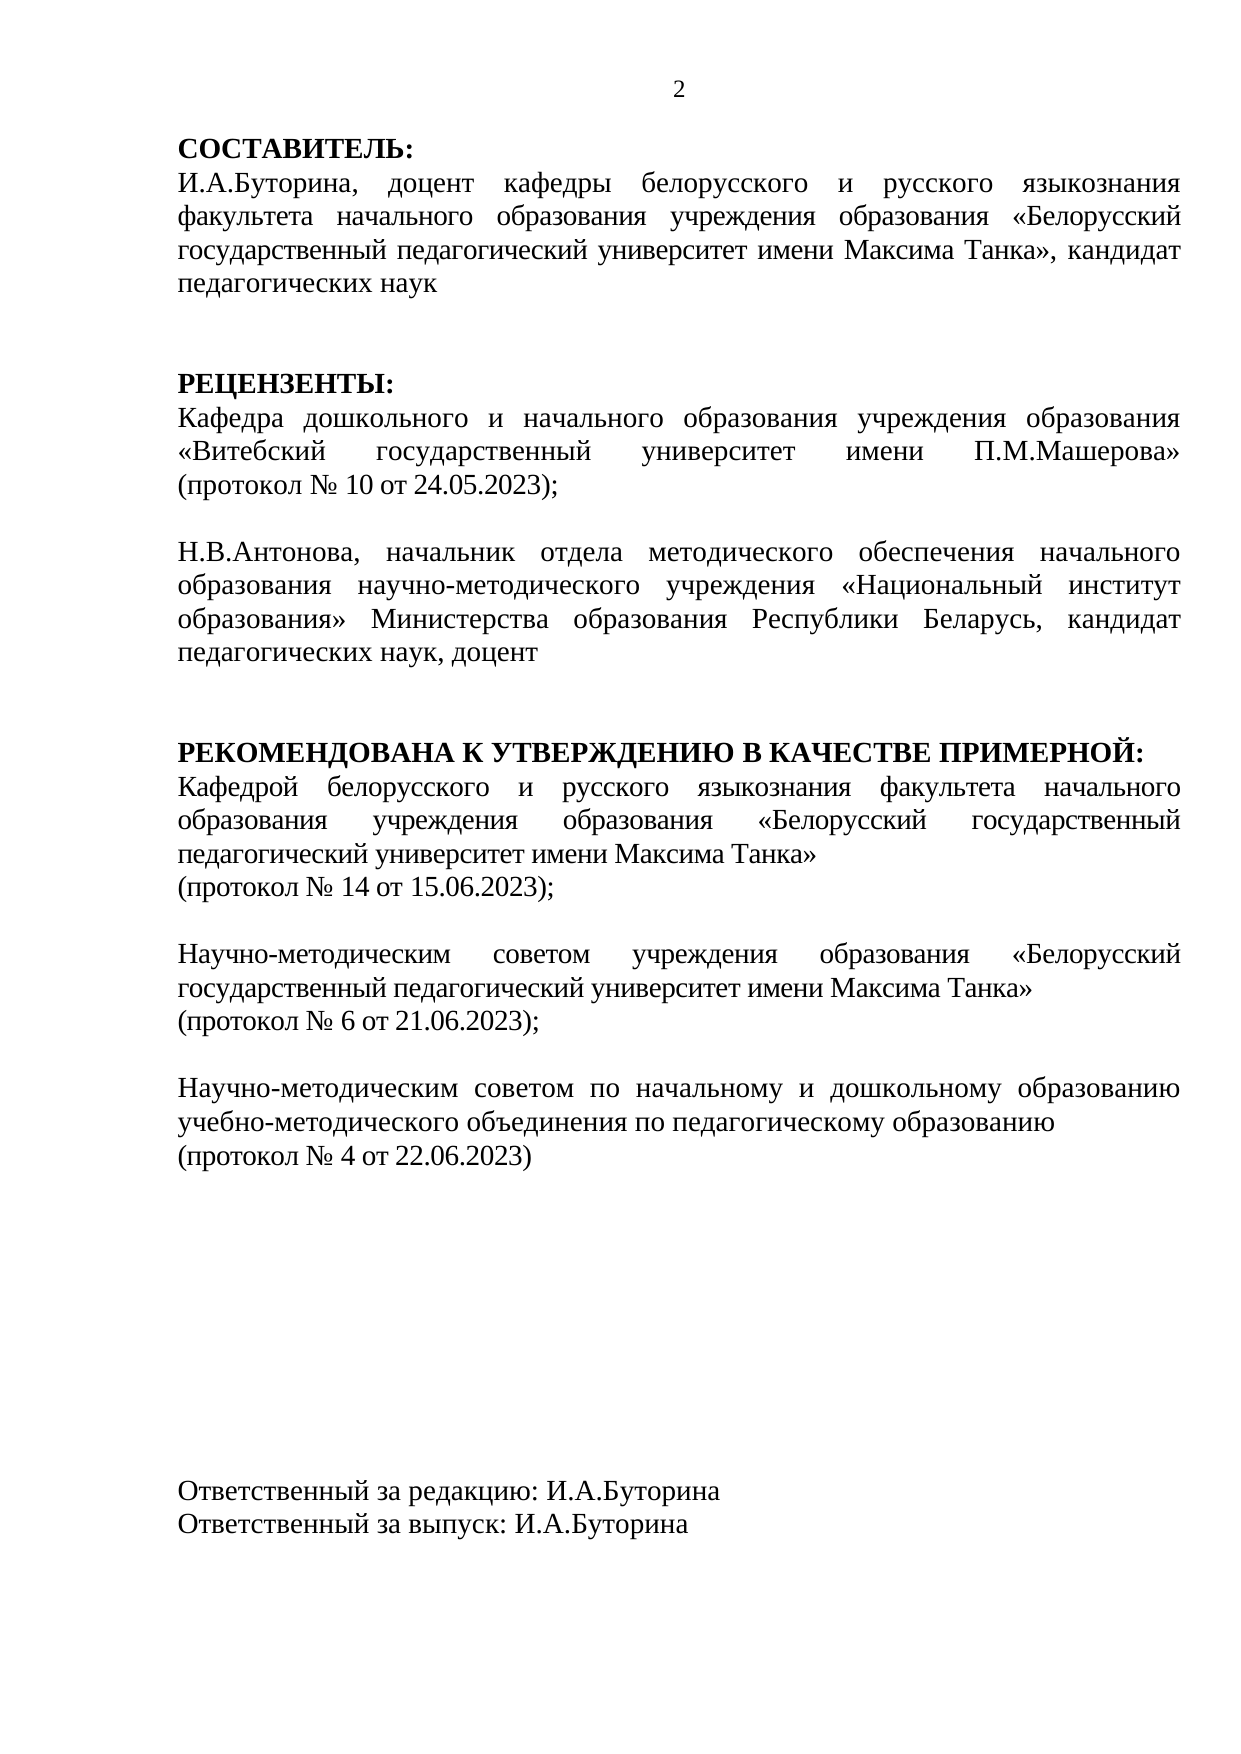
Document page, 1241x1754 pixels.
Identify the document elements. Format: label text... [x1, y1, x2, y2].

text РЕЦЕНЗЕНТЫ: [177, 366, 1181, 400]
text Кафедрой белорусского и русского языкознания факультета начального образования учреждения образования «Белорусский государственный педагогический университет имени Максима Танка» [177, 769, 1181, 869]
text Научно-методическим советом учреждения образования «Белорусский государственный педагогический университет имени Максима Танка» [177, 936, 1181, 1003]
text (протокол № 14 от 15.06.2023); [177, 869, 1181, 903]
text (протокол № 4 от 22.06.2023) [177, 1138, 1181, 1171]
text Н.В.Антонова, начальник отдела методического обеспечения начального образования научно-методического учреждения «Национальный институт образования» Министерства образования Республики Беларусь, кандидат педагогических наук, доцент [177, 534, 1181, 668]
text Кафедра дошкольного и начального образования учреждения образования «Витебский государственный университет имени П.М.Машерова» (протокол № 10 от 24.05.2023); [177, 400, 1181, 500]
text Научно-методическим советом по начальному и дошкольному образованию учебно-методического объединения по педагогическому образованию [177, 1071, 1181, 1138]
text И.А.Буторина, доцент кафедры белорусского и русского языкознания факультета начального образования учреждения образования «Белорусский государственный педагогический университет имени Максима Танка», кандидат педагогических наук [177, 165, 1181, 299]
text (протокол № 6 от 21.06.2023); [177, 1003, 1181, 1037]
text Ответственный за выпуск: И.А.Буторина [177, 1507, 1181, 1540]
text Ответственный за редакцию: И.А.Буторина [177, 1473, 1181, 1507]
text СОСТАВИТЕЛЬ: [177, 131, 1181, 165]
text РЕКОМЕНДОВАНА К УТВЕРЖДЕНИЮ в качестве ПРИМЕРНОЙ: [177, 735, 1181, 769]
